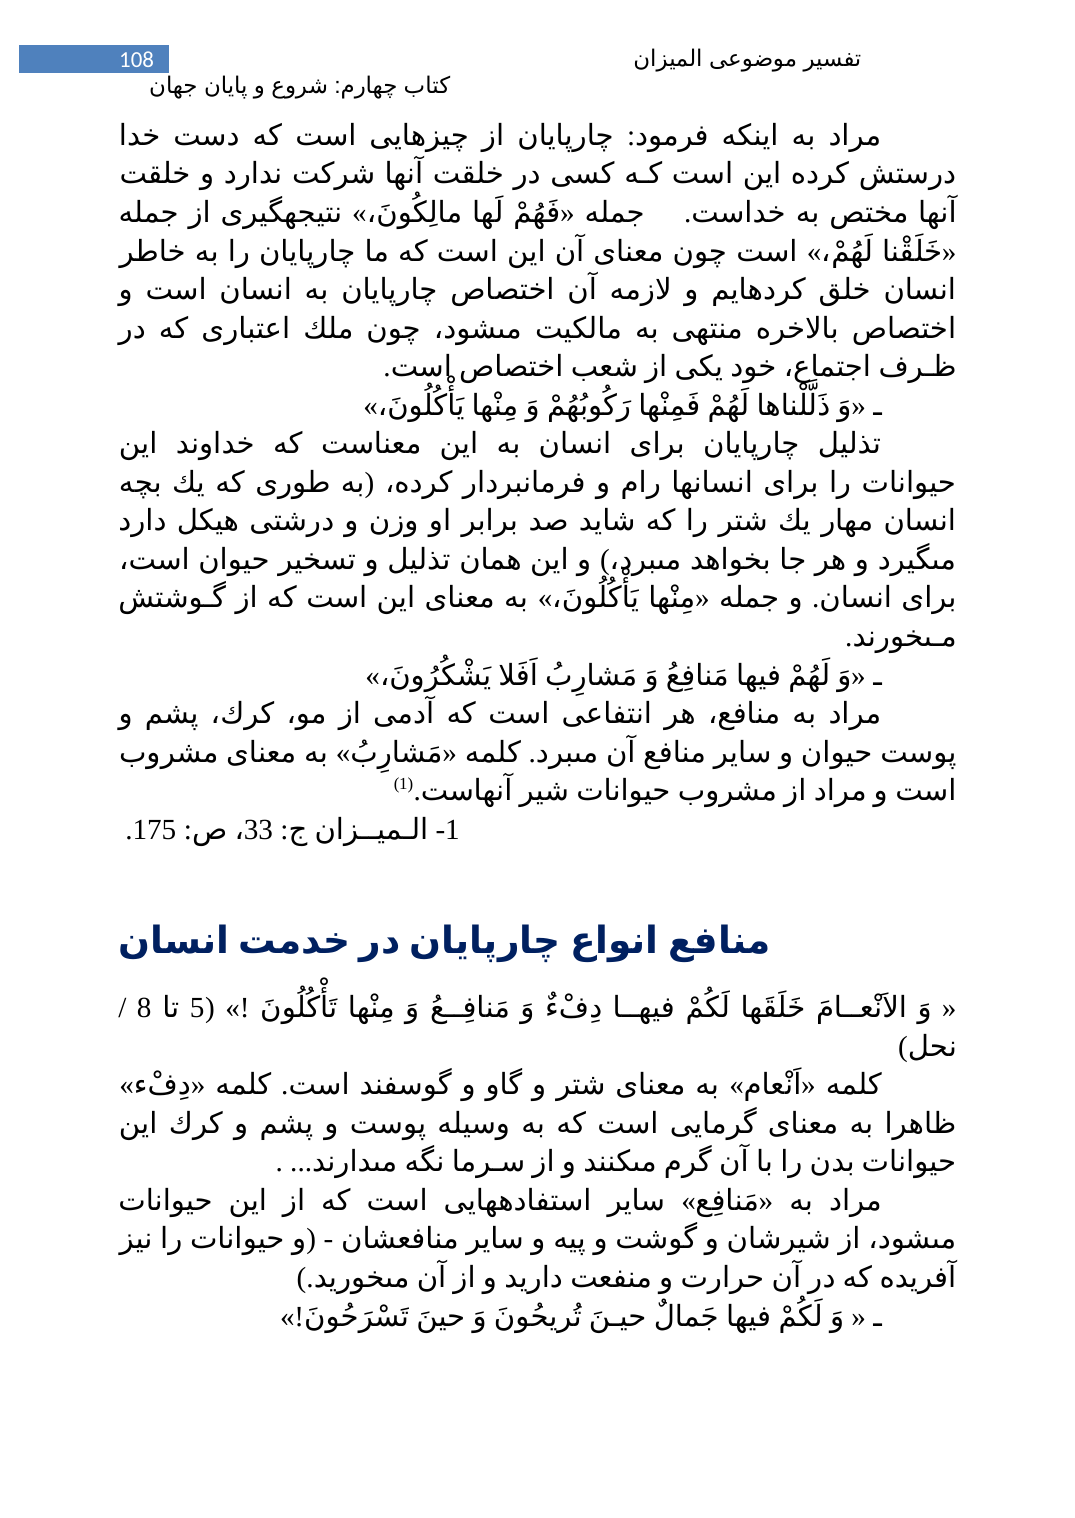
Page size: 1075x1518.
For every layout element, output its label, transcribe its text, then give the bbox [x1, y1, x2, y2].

text « وَ الاَنْعــامَ خَلَقَها لَكُمْ فيهــا دِفْ‏ءٌ وَ مَنافِــعُ وَ مِنْها تَأْكُلُونَ !» (5 تا 8 / نحل) [118, 990, 957, 1062]
text ـ «وَ ذَلَّلْناها لَهُمْ فَمِنْها رَكُوبُهُمْ وَ مِنْها يَأْكُلُونَ،» [118, 388, 957, 421]
text كلمه «اَنْعام» به معناى شتر و گاو و گوسفند است. كلمه «دِفْ‏ء» ظاهرا به معناى گرمايى است كه به وسيله پوست و پشم و كرك اين حيوانات بدن را با آن گرم مى‏كنند و از سـرما نگه مى‏دارند... . [118, 1067, 957, 1178]
text 1- الـميــزان ج: 33، ص: 175. [118, 812, 957, 845]
text مراد به «مَنافِع» ساير استفاده‏هايى است كه از اين حيوانات مى‏شود، از شيرشان و گوشت و پيه و ساير منافعشان - (و حيوانات را نيز آفريده كه در آن حرارت و منفعت داريد و از آن مى‏خوريد.) [118, 1183, 957, 1294]
text تذليل چارپايان براى انسان به اين معناست كه خداوند اين حيوانات را براى انسان‏ها رام و فرمانبردار كرده، (به طورى كه يك بچه انسان مهار يك شتر را كه شايد صد برابر او وزن و درشتى هيكل دارد مى‏گيرد و هر جا بخواهد مى‏برد،) و اين همان تذليل و تسخير حيوان است، براى انسان. و جمله «مِنْها يَأْكُلُونَ،» به معناى اين است كه از گـوشتش مـى‏خورند. [118, 426, 957, 653]
text ـ «وَ لَهُمْ فيها مَنافِعُ وَ مَشارِبُ اَفَلا يَشْكُرُونَ،» [118, 658, 957, 691]
text مراد به اين‏كه فرمود: چارپايان از چيزهايى است كه دست خدا درستش كرده اين است كـه كسى در خلقت آن‏ها شركت ندارد و خلقت آن‏ها مختص به خداست. جمله «فَهُمْ لَها مالِكُونَ،» نتيجه‏گيرى از جمله «خَلَقْنا لَهُمْ،» است چون معناى آن اين است كه ما چارپايان را به خاطر انسان خلق كرده‏ايم و لازمه آن اختصاص چارپايان به انسان است و اختصاص بالاخره منتهى به مالكيت مى‏شود، چون ملك اعتبارى كه در ظـرف اجتماع، خود يكى از شعب اختصاص است. [118, 118, 957, 383]
text ـ « وَ لَكُمْ فيها جَمالٌ حيـنَ تُريحُونَ وَ حينَ تَسْرَحُونَ!» [118, 1299, 957, 1332]
text مراد به منافع، هر انتفاعى است كه آدمى از مو، كرك، پشم و پوست حيوان و ساير منافع آن مى‏برد. كلمه «مَشارِبُ» به معناى مشروب است و مراد از مشروب حيوانات شير آن‏هاست.(1) [118, 696, 957, 807]
subtitle منافع انواع چارپايان در خدمت انسان [118, 918, 957, 961]
